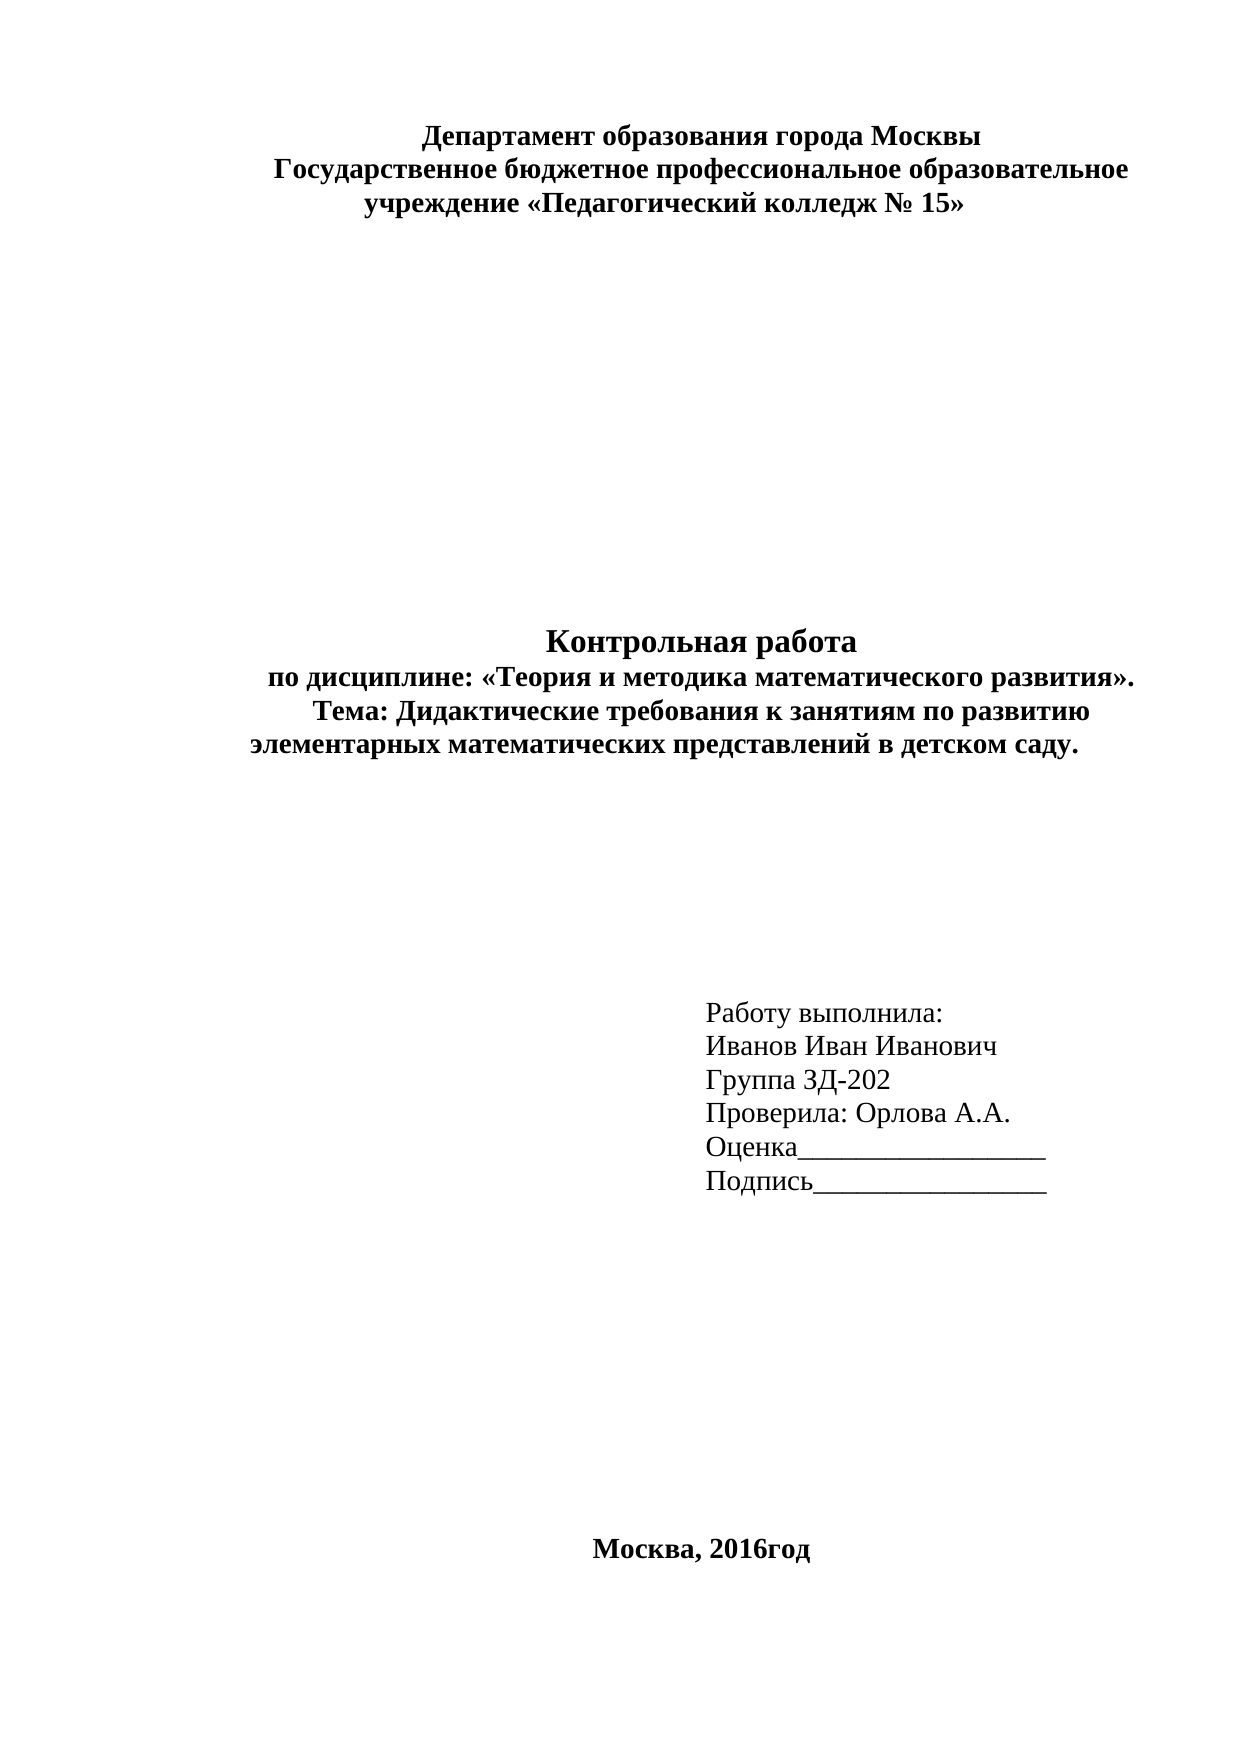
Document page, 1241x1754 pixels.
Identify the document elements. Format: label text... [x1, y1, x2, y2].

text Департамент образования города Москвы [177, 118, 1152, 152]
text Тема: Дидактические требования к занятиям по развитию элементарных математических представлений в детском саду. [177, 693, 1152, 760]
table_header Работу выполнила: Иванов Иван Иванович Группа ЗД-202 Проверила: Орлова А.А. Оценка_________________ Подпись________________ [694, 995, 1163, 1196]
text Государственное бюджетное профессиональное образовательное учреждение «Педагогический колледж № 15» [177, 152, 1152, 219]
text Контрольная работа [177, 621, 1152, 659]
text по дисциплине: «Теория и методика математического развития». [177, 659, 1152, 693]
text Москва, 2016год [177, 1532, 1152, 1565]
